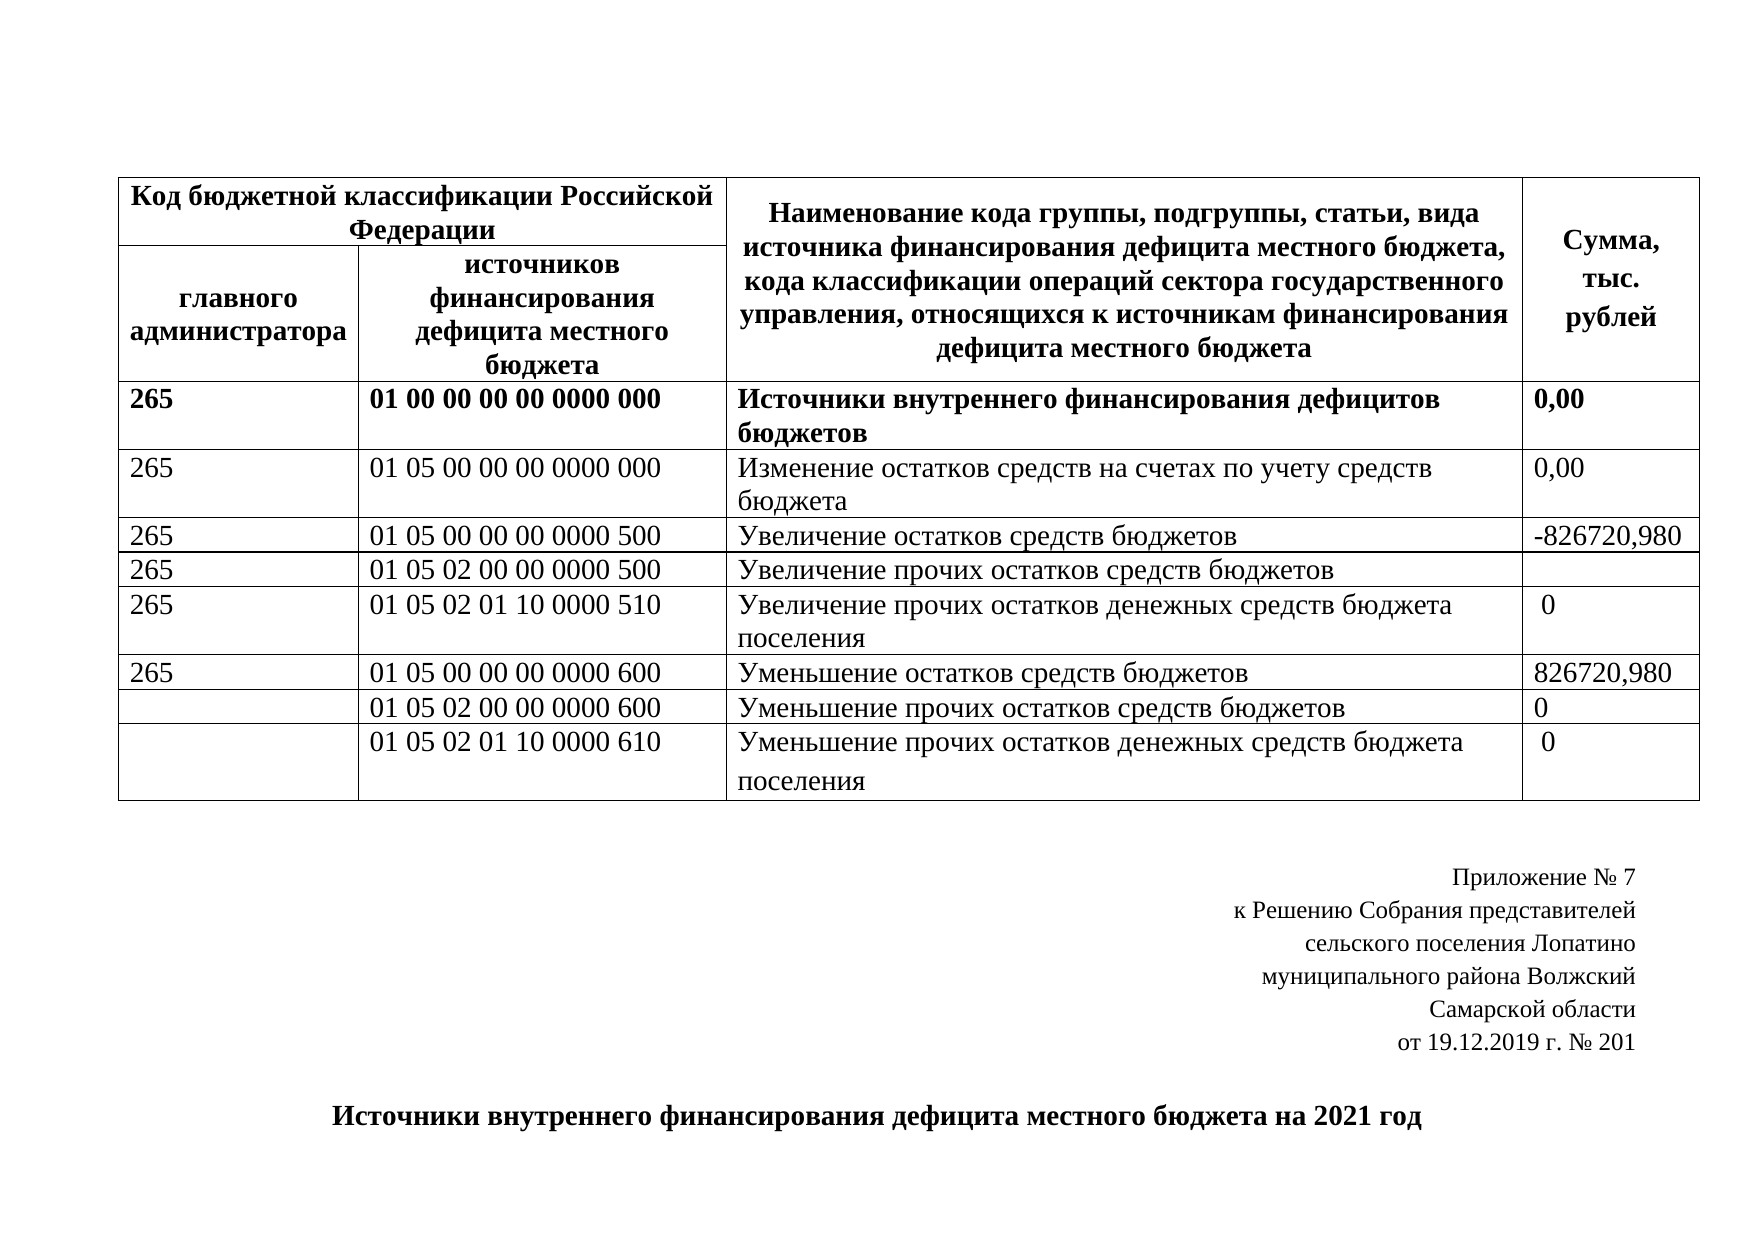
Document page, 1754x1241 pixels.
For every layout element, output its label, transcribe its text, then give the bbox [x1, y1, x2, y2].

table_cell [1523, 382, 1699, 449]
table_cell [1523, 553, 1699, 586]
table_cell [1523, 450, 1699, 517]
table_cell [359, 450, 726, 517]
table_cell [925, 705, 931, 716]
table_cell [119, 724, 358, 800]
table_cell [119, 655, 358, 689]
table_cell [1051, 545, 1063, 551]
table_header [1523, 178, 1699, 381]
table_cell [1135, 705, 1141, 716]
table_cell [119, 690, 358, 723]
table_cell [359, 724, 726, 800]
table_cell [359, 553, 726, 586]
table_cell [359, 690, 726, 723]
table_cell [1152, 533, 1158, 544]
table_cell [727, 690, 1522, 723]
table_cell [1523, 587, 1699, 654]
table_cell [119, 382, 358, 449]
text муниципального района Волжский [413, 961, 1636, 990]
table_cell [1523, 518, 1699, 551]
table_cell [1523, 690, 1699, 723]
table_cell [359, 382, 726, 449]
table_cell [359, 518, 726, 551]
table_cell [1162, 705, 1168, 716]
text Приложение № 7 [413, 862, 1636, 891]
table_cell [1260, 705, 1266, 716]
text Источники внутреннего финансирования дефицита местного бюджета на 2021 год [118, 1098, 1636, 1132]
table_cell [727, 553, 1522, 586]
text от 19.12.2019 г. № 201 [413, 1027, 1636, 1056]
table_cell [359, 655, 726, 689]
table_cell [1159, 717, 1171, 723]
text сельского поселения Лопатино [413, 928, 1636, 957]
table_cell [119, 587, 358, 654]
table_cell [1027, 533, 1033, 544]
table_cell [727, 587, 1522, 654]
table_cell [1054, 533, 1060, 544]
text Самарской области [413, 994, 1636, 1023]
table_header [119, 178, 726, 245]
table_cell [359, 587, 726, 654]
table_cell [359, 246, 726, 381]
text к Решению Собрания представителей [413, 895, 1636, 924]
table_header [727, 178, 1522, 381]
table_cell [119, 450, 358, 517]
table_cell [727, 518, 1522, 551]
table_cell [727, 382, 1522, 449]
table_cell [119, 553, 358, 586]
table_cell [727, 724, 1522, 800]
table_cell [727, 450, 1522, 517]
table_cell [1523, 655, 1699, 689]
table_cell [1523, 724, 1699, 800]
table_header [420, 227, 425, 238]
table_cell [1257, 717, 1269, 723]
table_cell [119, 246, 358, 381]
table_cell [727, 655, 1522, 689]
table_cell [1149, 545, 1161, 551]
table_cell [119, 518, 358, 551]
